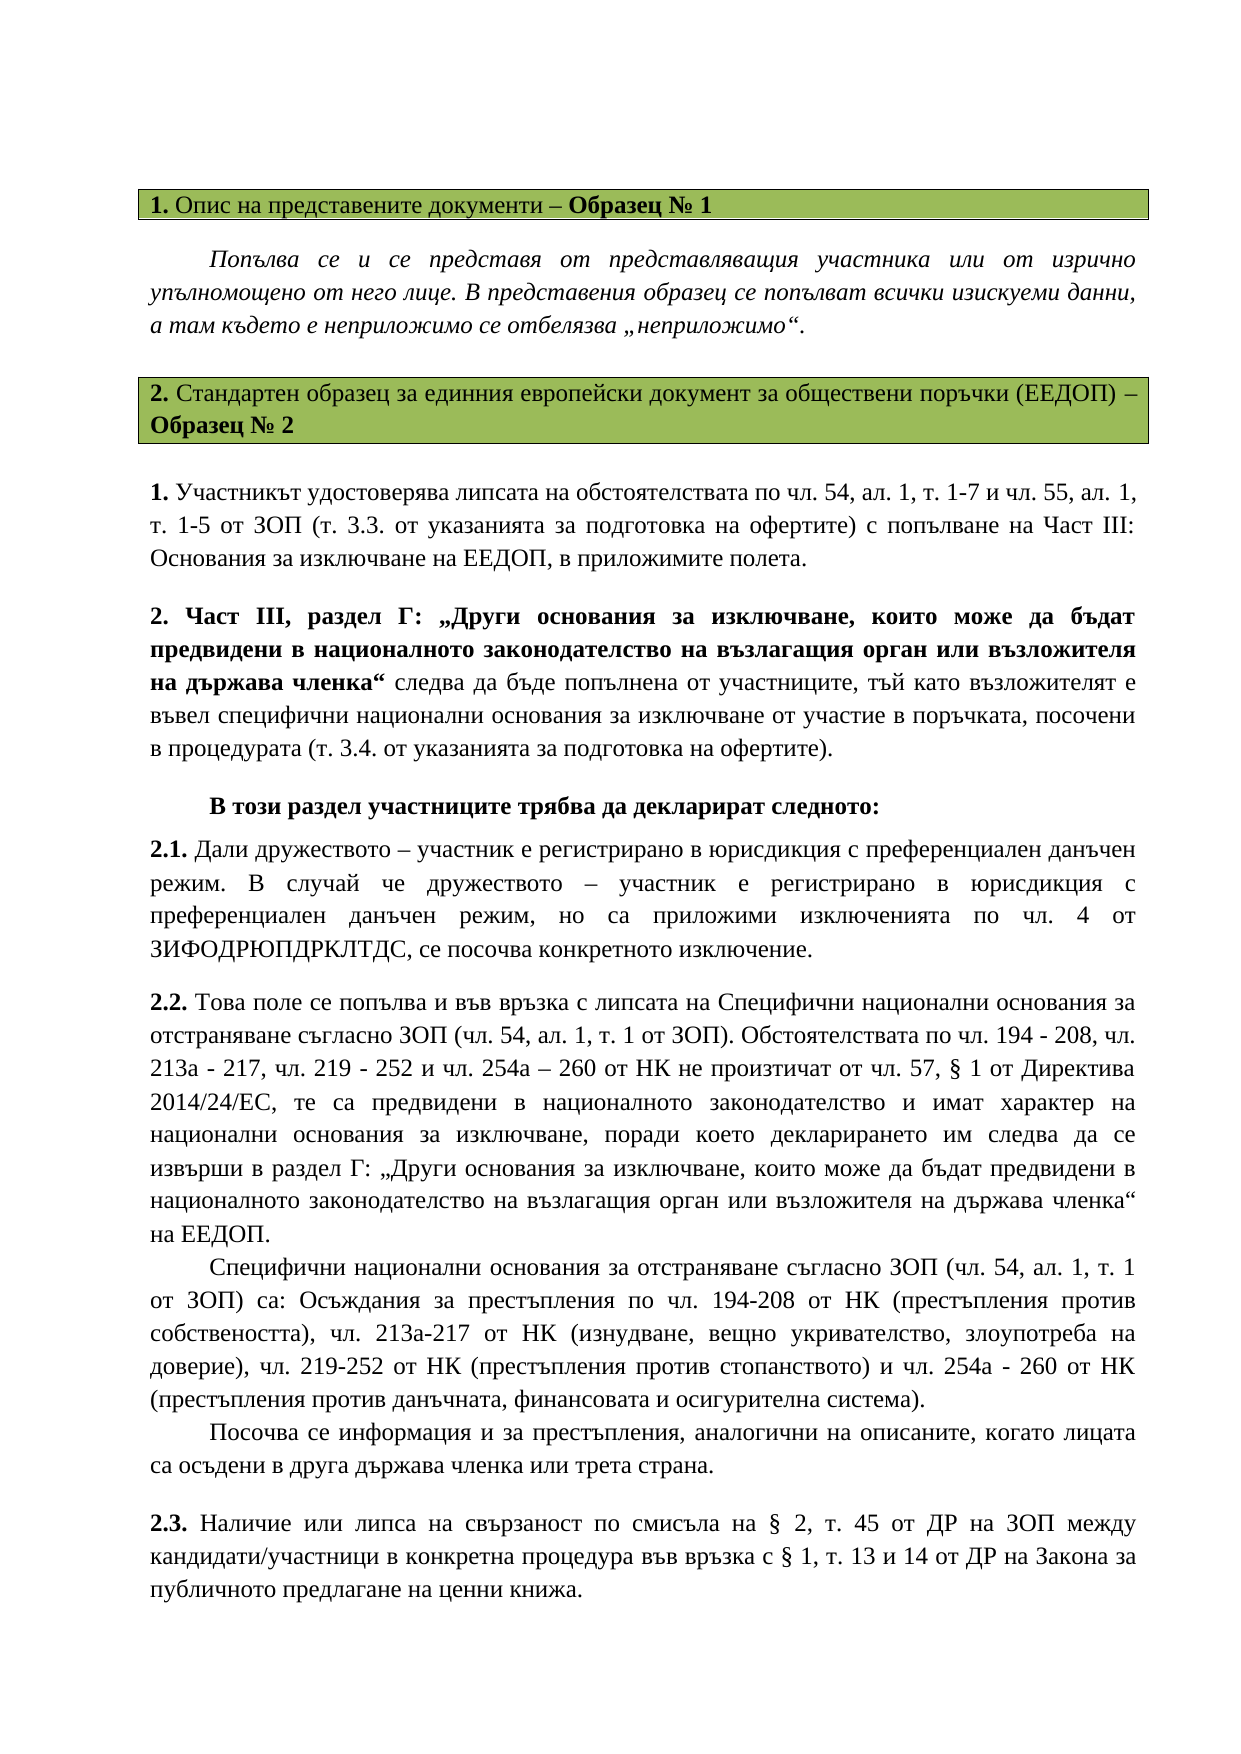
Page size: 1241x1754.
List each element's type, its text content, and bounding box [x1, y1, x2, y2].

text 1. Участникът удостоверява липсата на обстоятелствата по чл. 54, ал. 1, т. 1-7 и чл. 55, ал. 1, т. 1-5 от ЗОП (т. 3.3. от указанията за подготовка на офертите) с попълване на Част III: Основания за изключване на ЕЕДОП, в приложимите полета. [150, 477, 1137, 572]
text В този раздел участниците трябва да декларират следното: [150, 791, 1137, 820]
text 2.1. Дали дружеството – участник е регистрирано в юрисдикция с преференциален данъчен режим. В случай че дружеството – участник е регистрирано в юрисдикция с преференциален данъчен режим, но са приложими изключенията по чл. 4 от ЗИФОДРЮПДРКЛТДС, се посочва конкретното изключение. [150, 834, 1137, 962]
table_header 2. Стандартен образец за единния европейски документ за обществени поръчки (ЕЕДОП) – Образец № 2 [139, 378, 1148, 443]
text 2. Част ІІІ, раздел Г: „Други основания за изключване, които може да бъдат предвидени в националното законодателство на възлагащия орган или възложителя на държава членка“ следва да бъде попълнена от участниците, тъй като възложителят е въвел специфични национални основания за изключване от участие в поръчката, посочени в процедурата (т. 3.4. от указанията за подготовка на офертите). [150, 601, 1137, 762]
text 2.2. Това поле се попълва и във връзка с липсата на Специфични национални основания за отстраняване съгласно ЗОП (чл. 54, ал. 1, т. 1 от ЗОП). Обстоятелствата по чл. 194 - 208, чл. 213а - 217, чл. 219 - 252 и чл. 254а – 260 от НК не произтичат от чл. 57, § 1 от Директива 2014/24/ЕС, те са предвидени в националното законодателство и имат характер на национални основания за изключване, поради което декларирането им следва да се извърши в раздел Г: „Други основания за изключване, които може да бъдат предвидени в националното законодателство на възлагащия орган или възложителя на държава членка“ на ЕЕДОП. [150, 987, 1137, 1247]
text Специфични национални основания за отстраняване съгласно ЗОП (чл. 54, ал. 1, т. 1 от ЗОП) са: Осъждания за престъпления по чл. 194-208 от НК (престъпления против собствеността), чл. 213а-217 от НК (изнудване, вещно укривателство, злоупотреба на доверие), чл. 219-252 от НК (престъпления против стопанството) и чл. 254а - 260 от НК (престъпления против данъчната, финансовата и осигурителна система). [150, 1252, 1137, 1412]
table_header 1. Опис на представените документи – Образец № 1 [139, 190, 1148, 218]
text Попълва се и се представя от представляващия участника или от изрично упълномощено от него лице. В представения образец се попълват всички изискуеми данни, а там където е неприложимо се отбелязва „неприложимо“. [150, 244, 1137, 339]
text 2.3. Наличие или липса на свързаност по смисъла на § 2, т. 45 от ДР на ЗОП между кандидати/участници в конкретна процедура във връзка с § 1, т. 13 и 14 от ДР на Закона за публичното предлагане на ценни книжа. [150, 1508, 1137, 1603]
text Посочва се информация и за престъпления, аналогични на описаните, когато лицата са осъдени в друга държава членка или трета страна. [150, 1417, 1137, 1478]
